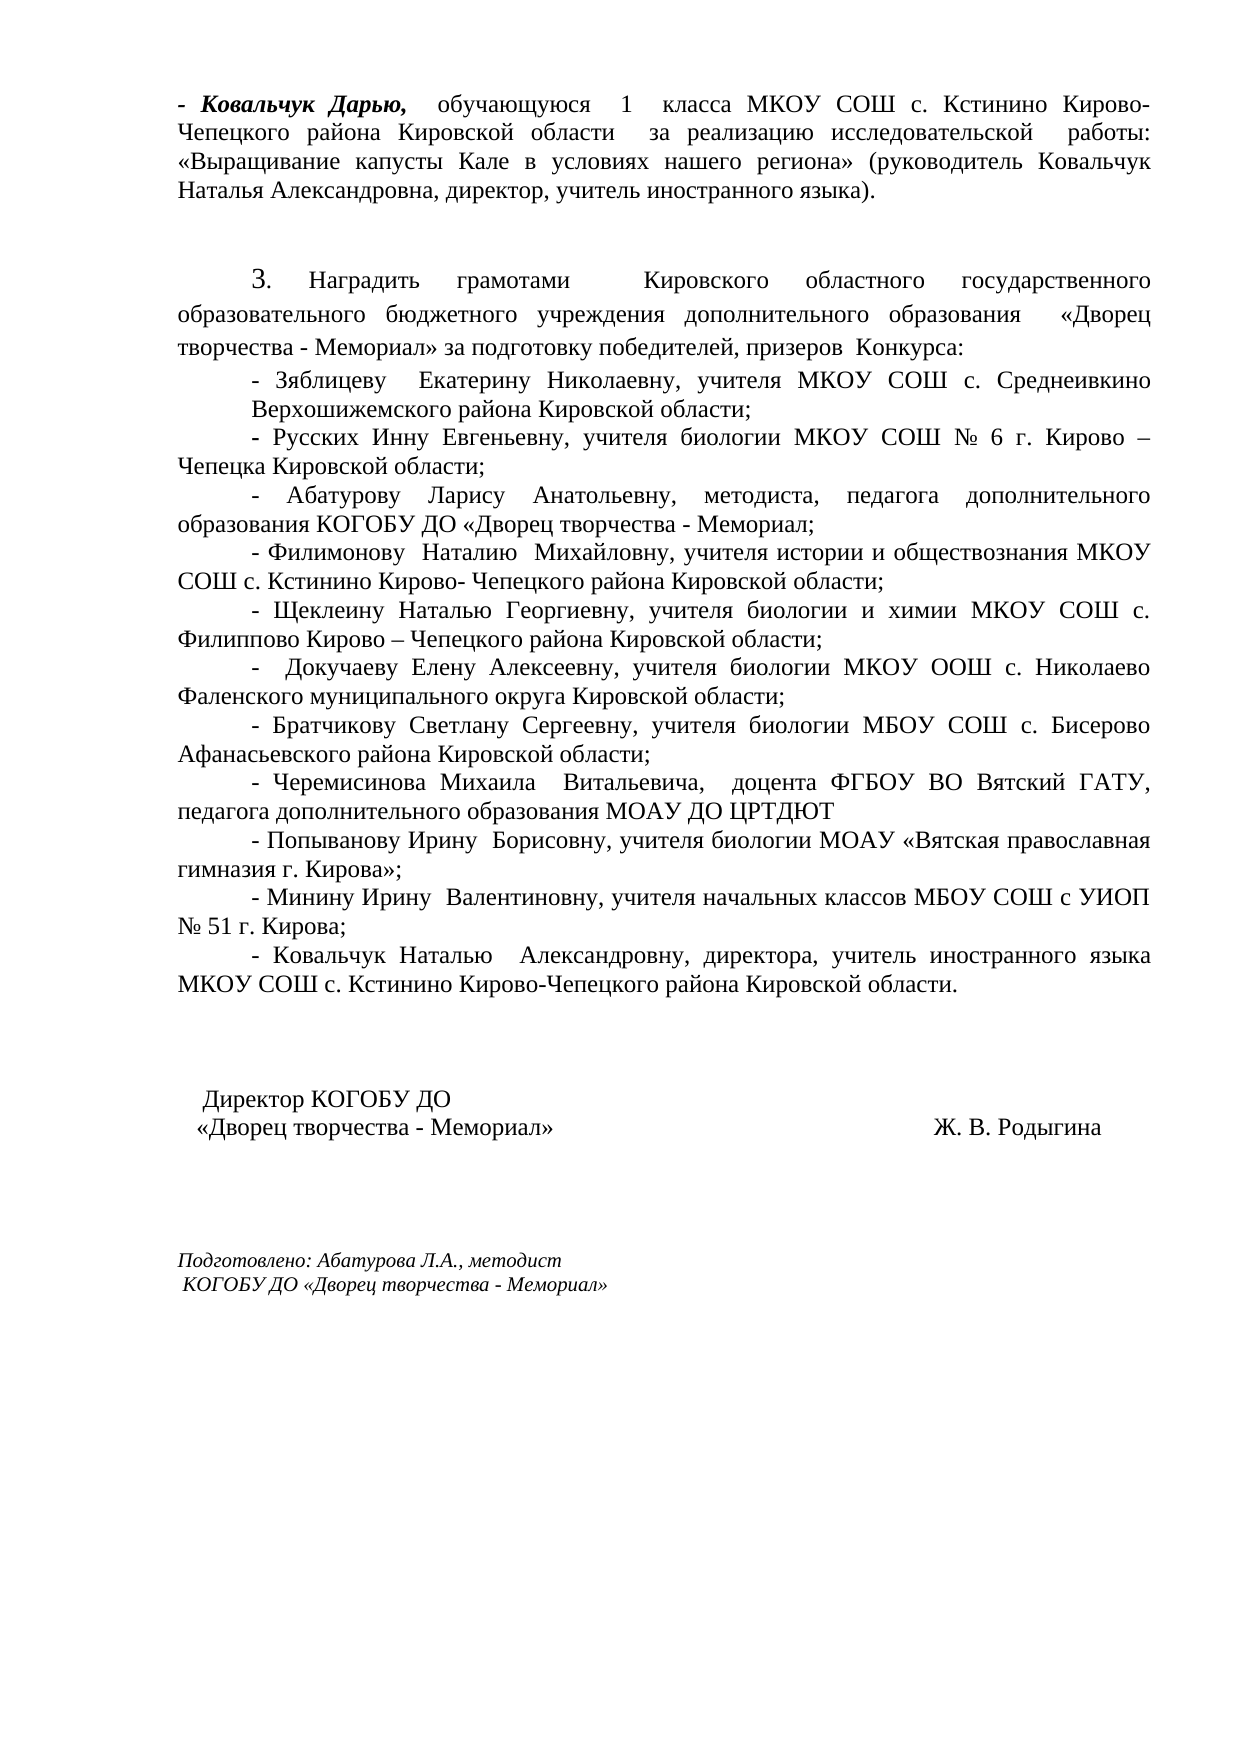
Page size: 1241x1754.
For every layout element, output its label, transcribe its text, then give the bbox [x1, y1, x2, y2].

text - Зяблицеву Екатерину Николаевну, учителя МКОУ СОШ с. Среднеивкино Верхошижемского района Кировской области; [251, 365, 1152, 422]
text - Минину Ирину Валентиновну, учителя начальных классов МБОУ СОШ с УИОП № 51 г. Кирова; [177, 882, 1152, 940]
text - Попыванову Ирину Борисовну, учителя биологии МОАУ «Вятская православная гимназия г. Кирова»; [177, 825, 1152, 882]
text - Филимонову Наталию Михайловну, учителя истории и обществознания МКОУ СОШ с. Кстинино Кирово- Чепецкого района Кировской области; [177, 537, 1152, 595]
text - Докучаеву Елену Алексеевну, учителя биологии МКОУ ООШ с. Николаево Фаленского муниципального округа Кировской области; [177, 652, 1152, 710]
text - Ковальчук Наталью Александровну, директора, учитель иностранного языка МКОУ СОШ с. Кстинино Кирово-Чепецкого района Кировской области. [177, 940, 1152, 997]
text - Щеклеину Наталью Георгиевну, учителя биологии и химии МКОУ СОШ с. Филиппово Кирово – Чепецкого района Кировской области; [177, 595, 1152, 652]
text 3. Наградить грамотами Кировского областного государственного образовательного бюджетного учреждения дополнительного образования «Дворец творчества - Мемориал» за подготовку победителей, призеров Конкурса: [177, 261, 1152, 361]
text КОГОБУ ДО «Дворец творчества - Мемориал» [177, 1272, 1152, 1296]
text «Дворец творчества - Мемориал» Ж. В. Родыгина [177, 1112, 1152, 1141]
text Директор КОГОБУ ДО [177, 1084, 1152, 1112]
text - Черемисинова Михаила Витальевича, доцента ФГБОУ ВО Вятский ГАТУ, педагога дополнительного образования МОАУ ДО ЦРТДЮТ [177, 767, 1152, 825]
text - Русских Инну Евгеньевну, учителя биологии МКОУ СОШ № 6 г. Кирово – Чепецка Кировской области; [177, 422, 1152, 480]
text - Ковальчук Дарью, обучающуюся 1 класса МКОУ СОШ с. Кстинино Кирово- Чепецкого района Кировской области за реализацию исследовательской работы: «Выращивание капусты Кале в условиях нашего региона» (руководитель Ковальчук Наталья Александровна, директор, учитель иностранного языка). [177, 89, 1152, 204]
text - Братчикову Светлану Сергеевну, учителя биологии МБОУ СОШ с. Бисерово Афанасьевского района Кировской области; [177, 710, 1152, 767]
text - Абатурову Ларису Анатольевну, методиста, педагога дополнительного образования КОГОБУ ДО «Дворец творчества - Мемориал; [177, 480, 1152, 537]
text Подготовлено: Абатурова Л.А., методист [177, 1248, 1152, 1272]
